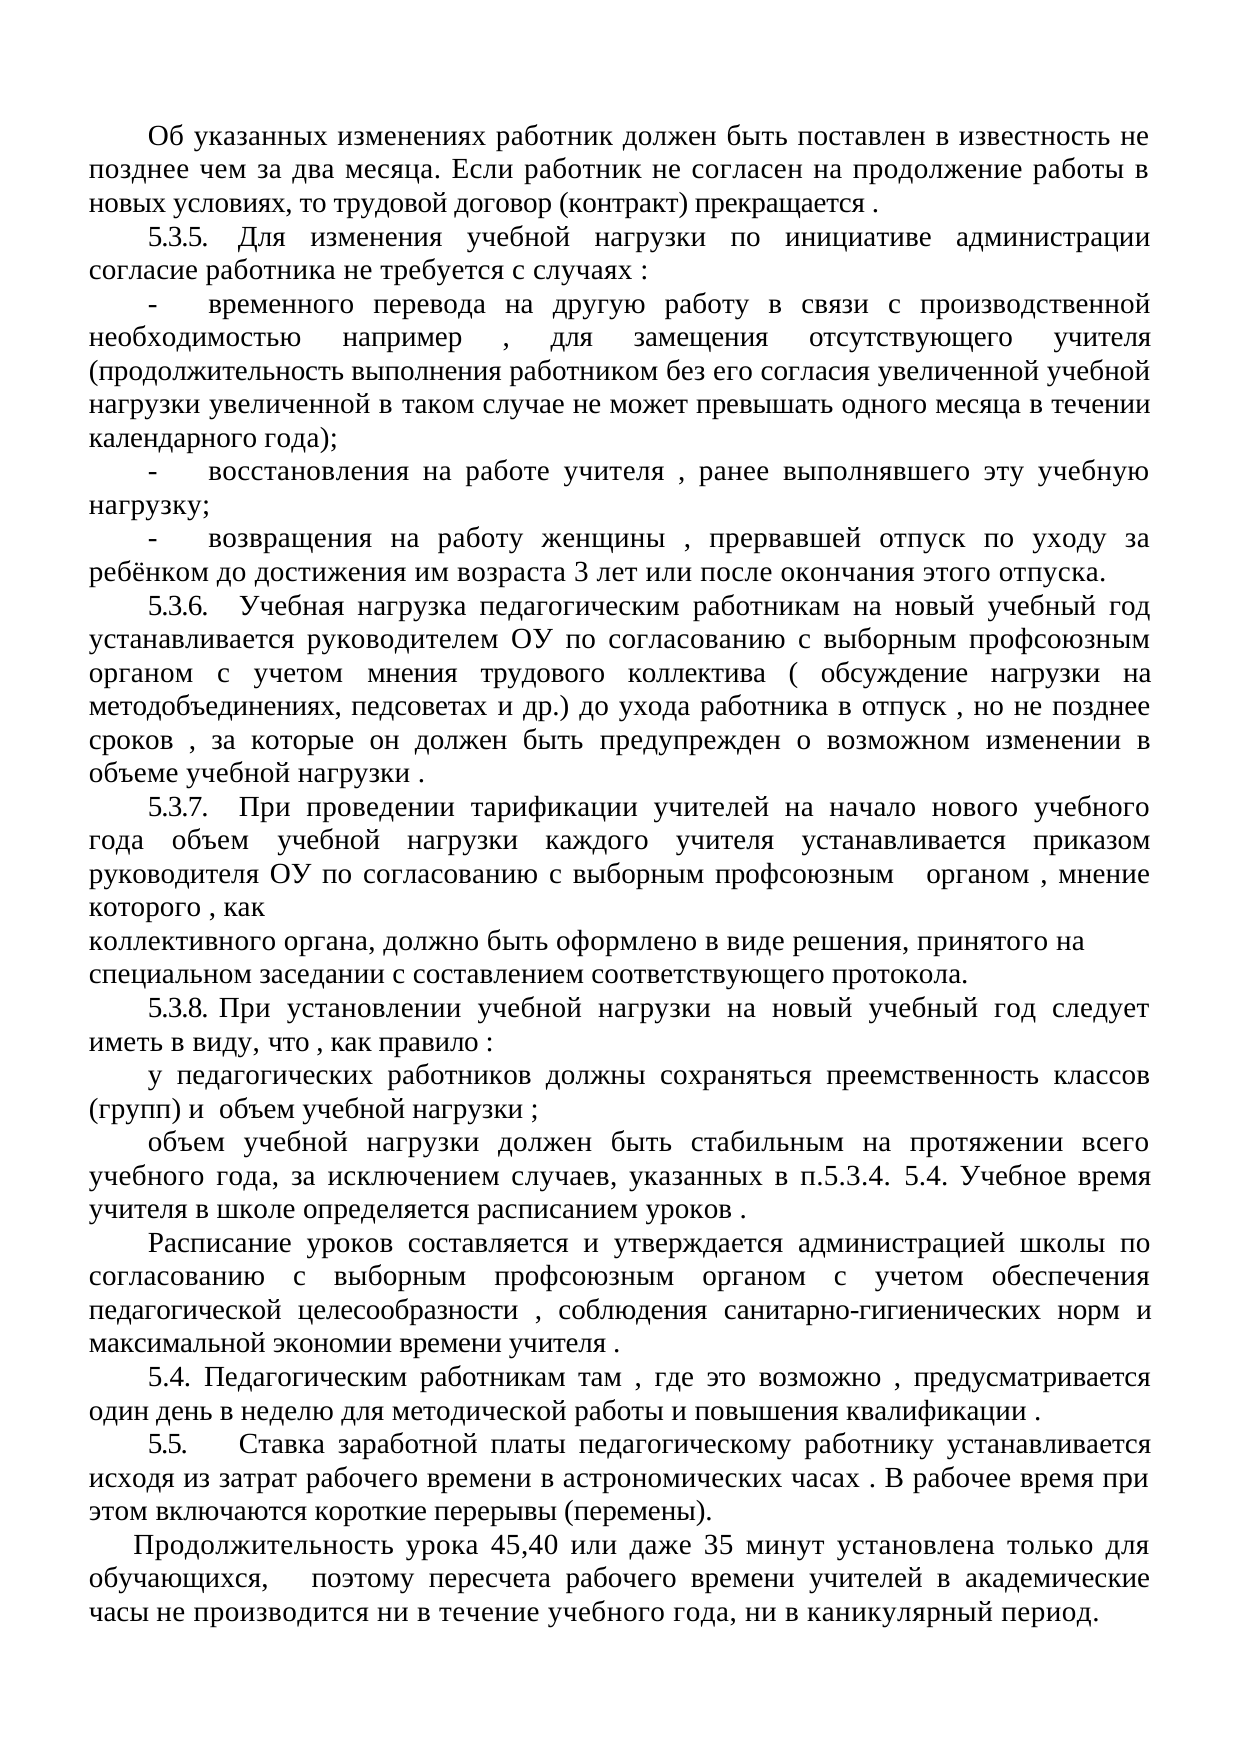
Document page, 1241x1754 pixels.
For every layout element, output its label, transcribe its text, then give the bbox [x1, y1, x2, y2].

list При проведении тарификации учителей на начало нового учебного года объем учебной нагрузки каждого учителя устанавливается приказом руководителя ОУ по согласованию с выборным профсоюзным органом , мнение которого , как коллективного органа, должно быть оформлено в виде решения, принятого на специальном заседании с составлением соответствующего протокола. [89, 789, 1152, 990]
text 5.4. Педагогическим работникам там , где это возможно , предусматривается один день в неделю для методической работы и повышения квалификации . [89, 1359, 1152, 1426]
text Расписание уроков составляется и утверждается администрацией школы по согласованию с выборным профсоюзным органом с учетом обеспечения педагогической целесообразности , соблюдения санитарно-гигиенических норм и максимальной экономии времени учителя . [89, 1225, 1152, 1359]
text 5.3.8. При установлении учебной нагрузки на новый учебный год следует иметь в виду, что , как правило : [89, 990, 1152, 1057]
list временного перевода на другую работу в связи с производственной необходимостью например , для замещения отсутствующего учителя (продолжительность выполнения работником без его согласия увеличенной учебной нагрузки увеличенной в таком случае не может превышать одного месяца в течении календарного года); [89, 286, 1152, 453]
list возвращения на работу женщины , прервавшей отпуск по уходу за ребёнком до достижения им возраста 3 лет или после окончания этого отпуска. [89, 521, 1152, 588]
text у педагогических работников должны сохраняться преемственность классов (групп) и объем учебной нагрузки ; [89, 1057, 1152, 1124]
list восстановления на работе учителя , ранее выполнявшего эту учебную нагрузку; [89, 453, 1152, 521]
text Об указанных изменениях работник должен быть поставлен в известность не позднее чем за два месяца. Если работник не согласен на продолжение работы в новых условиях, то трудовой договор (контракт) прекращается . [89, 118, 1152, 219]
text 5.5. Ставка заработной платы педагогическому работнику устанавливается исходя из затрат рабочего времени в астрономических часах . В рабочее время при этом включаются короткие перерывы (перемены). [89, 1426, 1152, 1527]
text 5.3.5. Для изменения учебной нагрузки по инициативе администрации согласие работника не требуется с случаях : [89, 219, 1152, 286]
list Учебная нагрузка педагогическим работникам на новый учебный год устанавливается руководителем ОУ по согласованию с выборным профсоюзным органом с учетом мнения трудового коллектива ( обсуждение нагрузки на методобъединениях, педсоветах и др.) до ухода работника в отпуск , но не позднее сроков , за которые он должен быть предупрежден о возможном изменении в объеме учебной нагрузки . [89, 588, 1152, 789]
text объем учебной нагрузки должен быть стабильным на протяжении всего учебного года, за исключением случаев, указанных в п.5.3.4. 5.4. Учебное время учителя в школе определяется расписанием уроков . [89, 1124, 1152, 1225]
text Продолжительность урока 45,40 или даже 35 минут установлена только для обучающихся, поэтому пересчета рабочего времени учителей в академические часы не производится ни в течение учебного года, ни в каникулярный период. [89, 1527, 1152, 1627]
